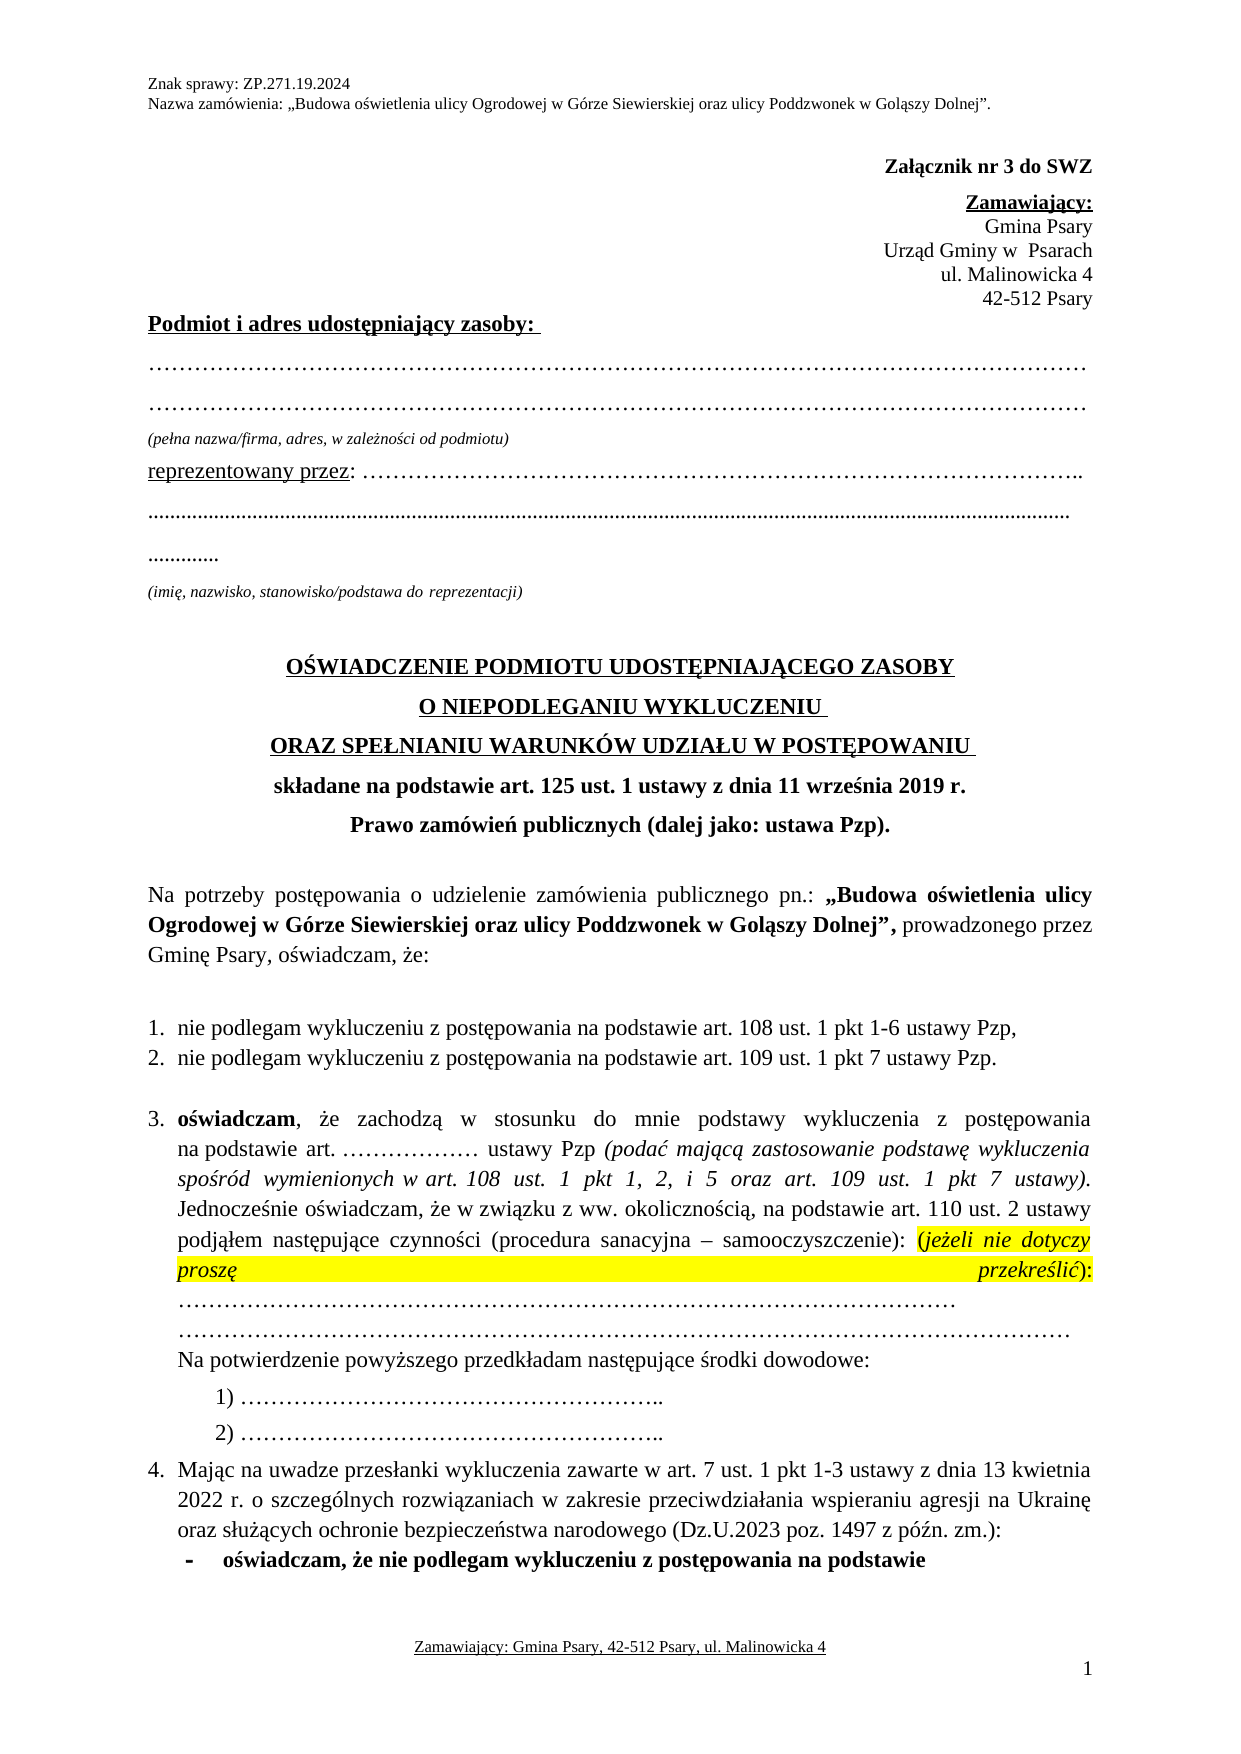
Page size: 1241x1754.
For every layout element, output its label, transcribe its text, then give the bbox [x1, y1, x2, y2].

text składane na podstawie art. 125 ust. 1 ustawy z dnia 11 września 2019 r. [148, 772, 1093, 798]
text Urząd Gminy w Psarach [153, 238, 1093, 262]
text ………………………………………………………………………………………………………………………………………………………………. [148, 497, 1078, 568]
list oświadczam, że nie podlegam wykluczeniu z postępowania na podstawie [185, 1546, 1090, 1573]
text ul. Malinowicka 4 [153, 262, 1093, 286]
text Na potrzeby postępowania o udzielenie zamówienia publicznego pn.: „Budowa oświetlenia ulicy Ogrodowej w Górze Siewierskiej oraz ulicy Poddzwonek w Goląszy Dolnej”, prowadzonego przez Gminę Psary, oświadczam, że: [148, 881, 1093, 968]
list Mając na uwadze przesłanki wykluczenia zawarte w art. 7 ust. 1 pkt 1-3 ustawy z dnia 13 kwietnia 2022 r. o szczególnych rozwiązaniach w zakresie przeciwdziałania wspieraniu agresji na Ukrainę oraz służących ochronie bezpieczeństwa narodowego (Dz.U.2023 poz. 1497 z późn. zm.): [148, 1456, 1093, 1543]
text (imię, nazwisko, stanowisko/podstawa do reprezentacji) [148, 582, 1093, 601]
text OŚWIADCZENIE PODMIOTU UDOSTĘPNIAJĄCEGO ZASOBY [148, 653, 1093, 679]
text 1) ……………………………………………….. [148, 1383, 1090, 1409]
text Prawo zamówień publicznych (dalej jako: ustawa Pzp). [148, 811, 1093, 837]
text Gmina Psary [153, 214, 1093, 238]
list nie podlegam wykluczeniu z postępowania na podstawie art. 109 ust. 1 pkt 7 ustawy Pzp. [148, 1044, 1093, 1071]
text reprezentowany przez: ………………………………………………………………………………….. [148, 457, 1093, 483]
text (pełna nazwa/firma, adres, w zależności od podmiotu) [148, 428, 1078, 448]
text 2) ……………………………………………….. [148, 1419, 1090, 1446]
text Zamawiający: [148, 190, 1093, 214]
text Załącznik nr 3 do SWZ [148, 154, 1093, 178]
text Na potwierdzenie powyższego przedkładam następujące środki dowodowe: [148, 1346, 1090, 1373]
list nie podlegam wykluczeniu z postępowania na podstawie art. 108 ust. 1 pkt 1-6 ustawy Pzp, [148, 1014, 1093, 1041]
list oświadczam, że zachodzą w stosunku do mnie podstawy wykluczenia z postępowania na podstawie art. ……………… ustawy Pzp (podać mającą zastosowanie podstawę wykluczenia spośród wymienionych w art. 108 ust. 1 pkt 1, 2, i 5 oraz art. 109 ust. 1 pkt 7 ustawy). Jednocześnie oświadczam, że w związku z ww. okolicznością, na podstawie art. 110 ust. 2 ustawy podjąłem następujące czynności (procedura sanacyjna – samooczyszczenie): (jeżeli nie dotyczy proszę przekreślić):………………………………………………………………………………………… ……………………………………………………………………………………………………… [148, 1105, 1093, 1343]
text 42-512 Psary [153, 286, 1093, 310]
text ORAZ SPEŁNIANIU WARUNKÓW UDZIAŁU W POSTĘPOWANIU [148, 732, 1093, 758]
text O NIEPODLEGANIU WYKLUCZENIU [148, 693, 1093, 719]
text Podmiot i adres udostępniający zasoby: ………………………………………………………………………………………………………………………………………………………………………………………………………………………… [148, 310, 1093, 415]
